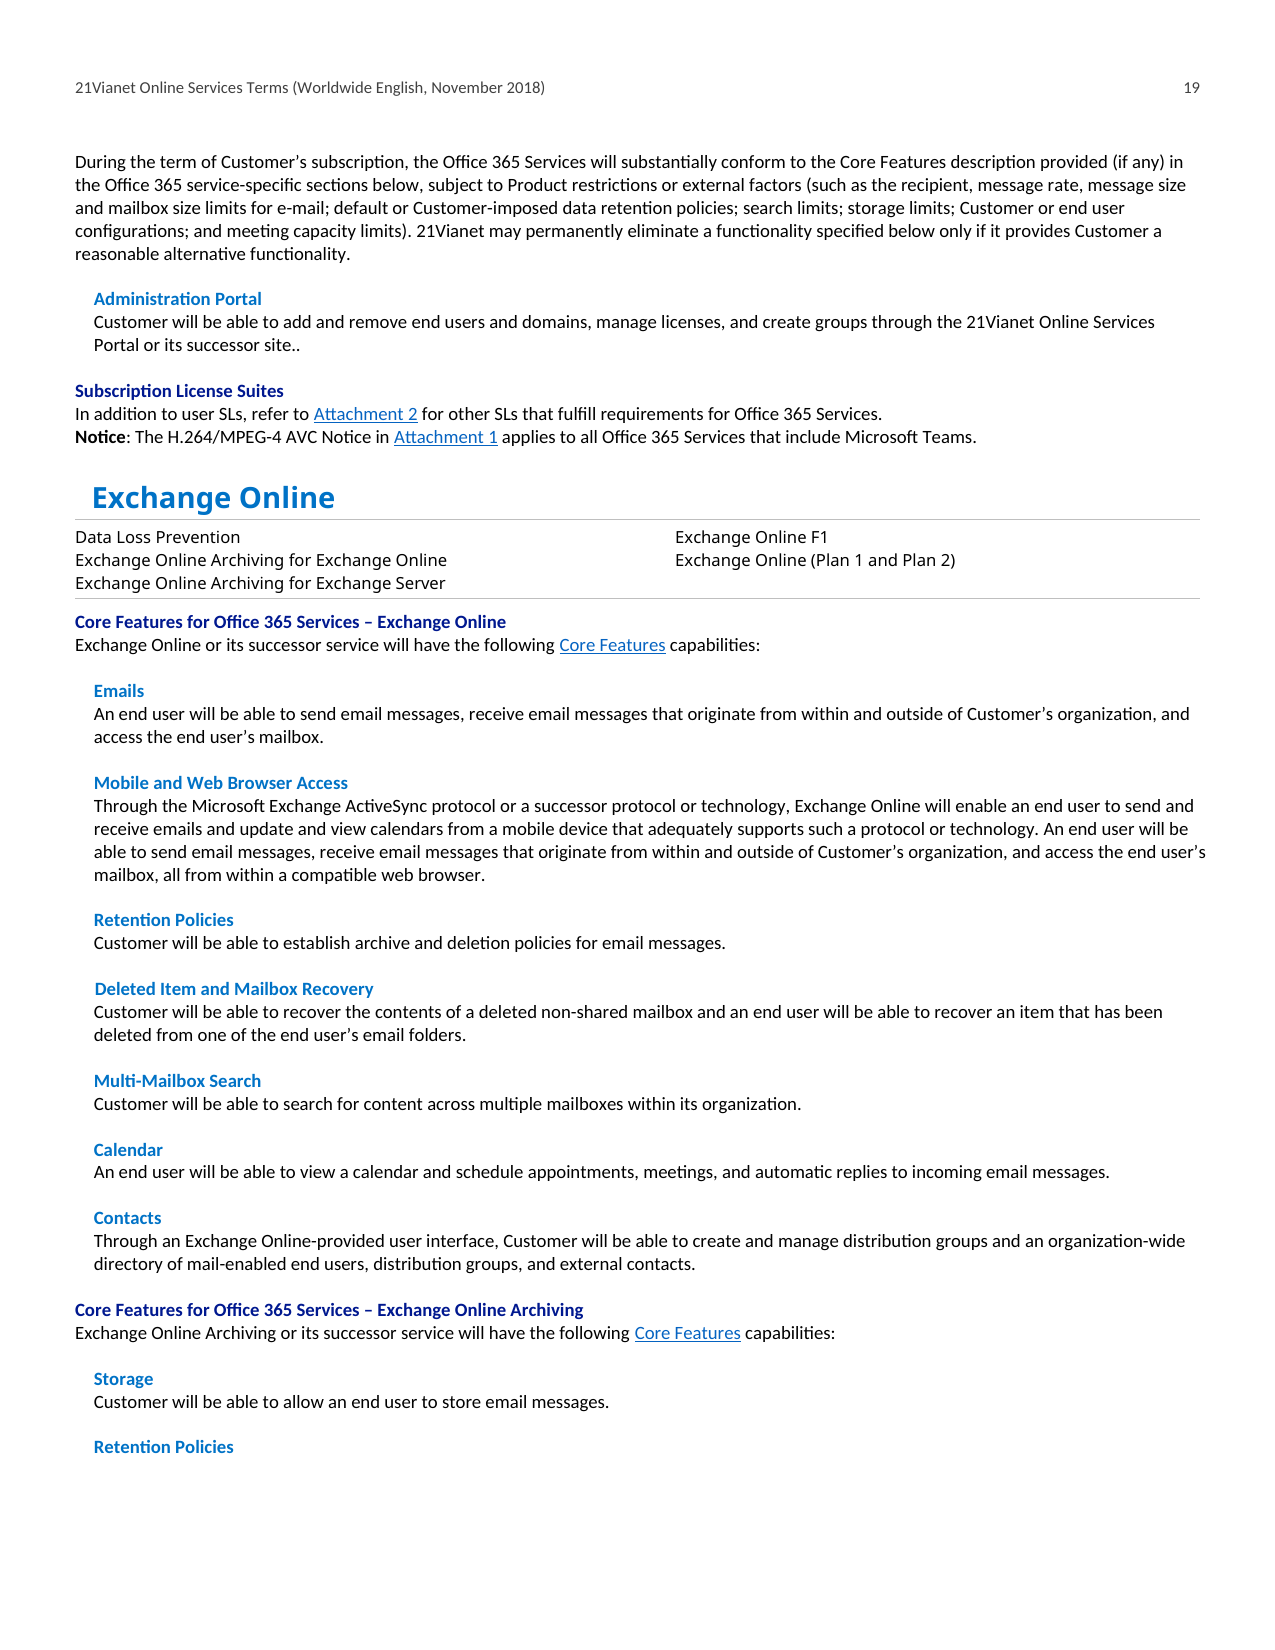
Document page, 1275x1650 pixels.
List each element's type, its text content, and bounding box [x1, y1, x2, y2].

list Customer will be able to establish archive and deletion policies for email messages. [94, 932, 1211, 954]
list Through an Exchange Online-provided user interface, Customer will be able to create and manage distribution groups and an organization-wide directory of mail-enabled end users, distribution groups, and external contacts. [94, 1229, 1211, 1275]
list Deleted Item and Mailbox Recovery [94, 977, 1211, 1000]
list Calendar [94, 1138, 1211, 1161]
list Exchange Online (Plan 1 and Plan 2) [675, 549, 1200, 572]
list Through the Microsoft Exchange ActiveSync protocol or a successor protocol or technology, Exchange Online will enable an end user to send and receive emails and update and view calendars from a mobile device that adequately supports such a protocol or technology. An end user will be able to send email messages, receive email messages that originate from within and outside of Customer’s organization, and access the end user’s mailbox, all from within a compatible web browser. [94, 794, 1211, 886]
list Retention Policies [94, 909, 1211, 932]
list Exchange Online Archiving for Exchange Online [75, 549, 600, 572]
list Core Features for Office 365 Services – Exchange Online Archiving [75, 1298, 1200, 1321]
subtitle Exchange Online [75, 477, 1200, 519]
list Exchange Online Archiving or its successor service will have the following Core Features capabilities: [75, 1321, 1200, 1344]
list Customer will be able to add and remove end users and domains, manage licenses, and create groups through the 21Vianet Online Services Portal or its successor site.. [94, 310, 1200, 356]
list An end user will be able to view a calendar and schedule appointments, meetings, and automatic replies to incoming email messages. [94, 1161, 1211, 1184]
list During the term of Customer’s subscription, the Office 365 Services will substantially conform to the Core Features description provided (if any) in the Office 365 service-specific sections below, subject to Product restrictions or external factors (such as the recipient, message rate, message size and mailbox size limits for e-mail; default or Customer-imposed data retention policies; search limits; storage limits; Customer or end user configurations; and meeting capacity limits). 21Vianet may permanently eliminate a functionality specified below only if it provides Customer a reasonable alternative functionality. [75, 150, 1200, 264]
list Mobile and Web Browser Access [94, 771, 1211, 794]
list Customer will be able to search for content across multiple mailboxes within its organization. [94, 1092, 1211, 1115]
list Administration Portal [94, 287, 1200, 310]
list An end user will be able to send email messages, receive email messages that originate from within and outside of Customer’s organization, and access the end user’s mailbox. [94, 702, 1211, 748]
list Contacts [94, 1207, 1211, 1229]
list Core Features for Office 365 Services – Exchange Online [75, 611, 1200, 634]
list In addition to user SLs, refer to Attachment 2 for other SLs that fulfill requirements for Office 365 Services. [75, 402, 1200, 425]
list Exchange Online or its successor service will have the following Core Features capabilities: [75, 634, 1200, 657]
list Customer will be able to recover the contents of a deleted non-shared mailbox and an end user will be able to recover an item that has been deleted from one of the end user’s email folders. [94, 1000, 1211, 1046]
list Subscription License Suites [75, 379, 1200, 402]
list Emails [94, 679, 1211, 702]
list Exchange Online Archiving for Exchange Server [75, 572, 600, 594]
list Storage [94, 1367, 1211, 1390]
list Multi-Mailbox Search [94, 1069, 1211, 1092]
list Customer will be able to allow an end user to store email messages. [94, 1390, 1211, 1413]
list Notice: The H.264/MPEG-4 AVC Notice in Attachment 1 applies to all Office 365 Services that include Microsoft Teams. [75, 425, 1200, 448]
list Exchange Online F1 [675, 526, 1200, 549]
list Retention Policies [94, 1436, 1211, 1459]
list Data Loss Prevention [75, 526, 600, 549]
